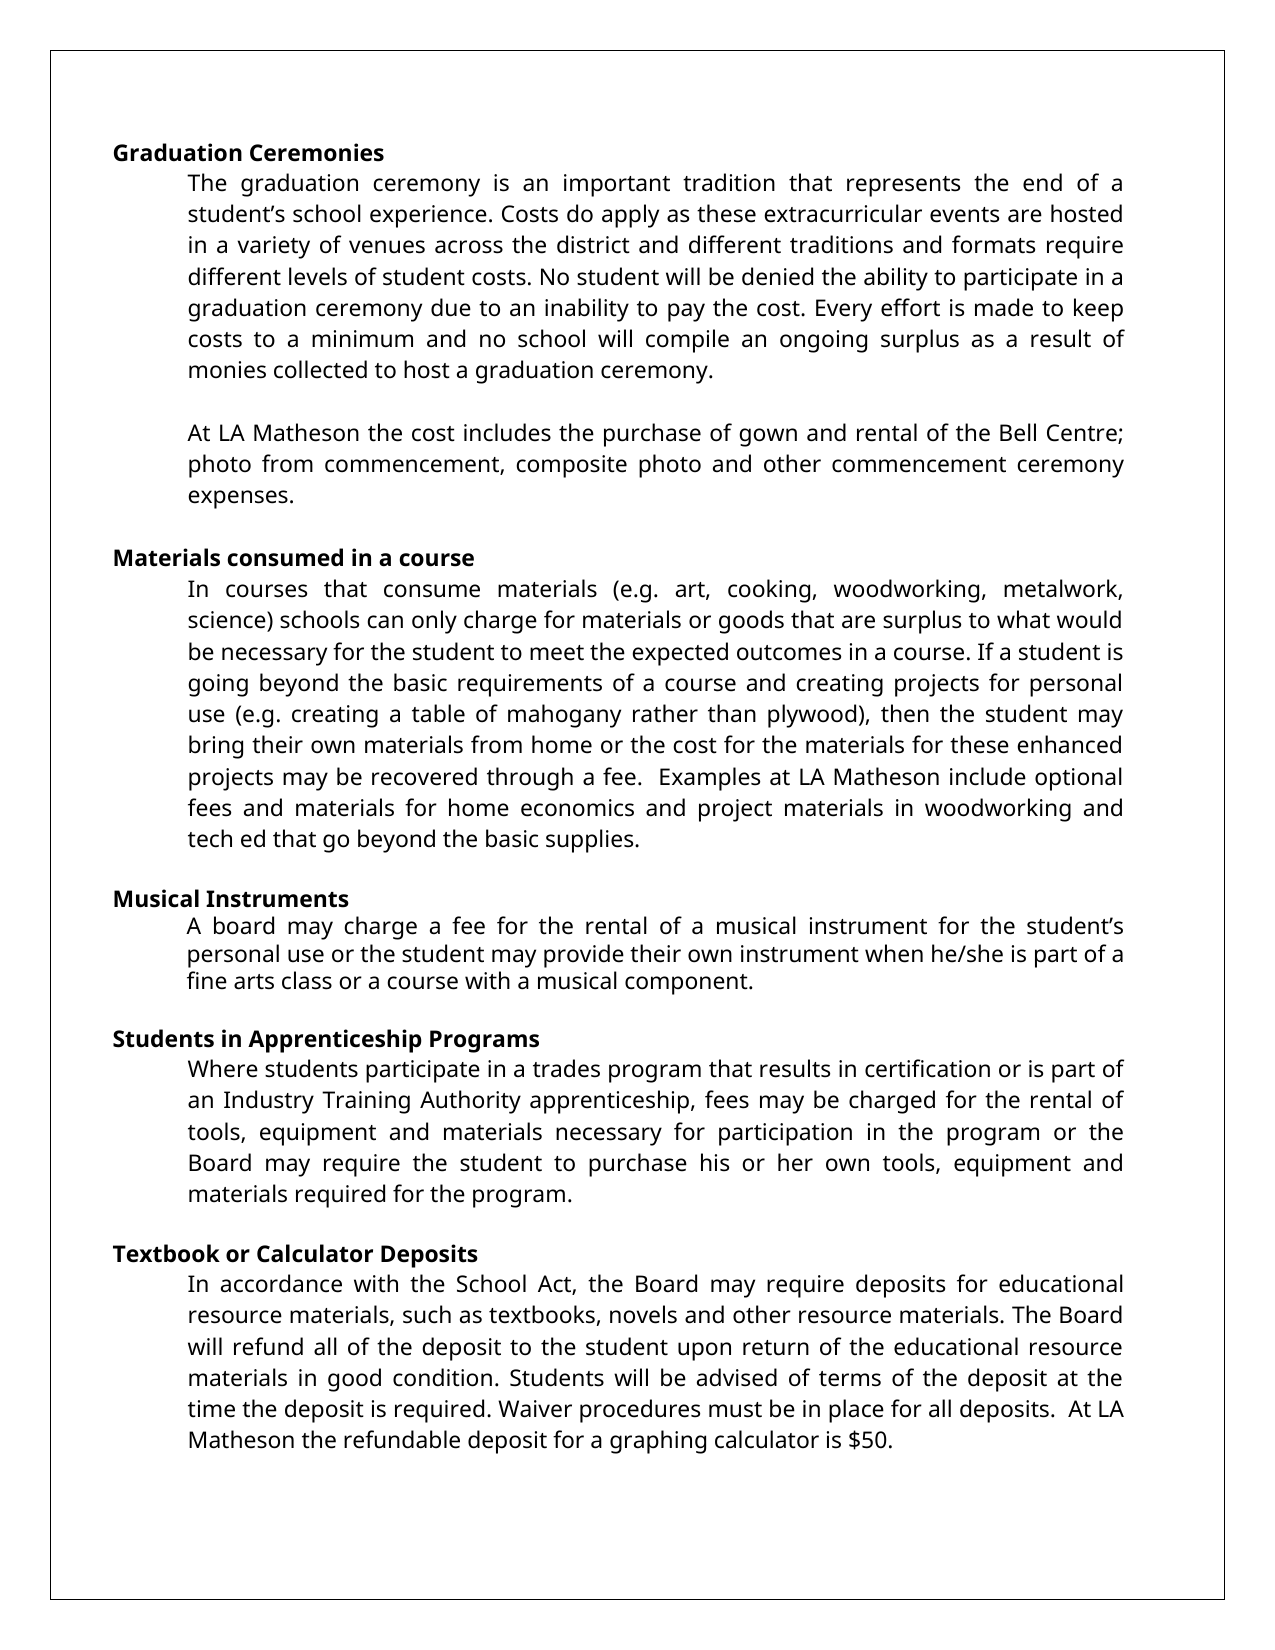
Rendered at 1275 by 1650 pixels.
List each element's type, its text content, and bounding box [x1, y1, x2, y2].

text Musical Instruments [112, 886, 1125, 913]
text Graduation Ceremonies [112, 140, 1125, 167]
text Students in Apprenticeship Programs [112, 1026, 1125, 1053]
text Where students participate in a trades program that results in certification or is part of an Industry Training Authority apprenticeship, fees may be charged for the rental of tools, equipment and materials necessary for participation in the program or the Board may require the student to purchase his or her own tools, equipment and materials required for the program. [187, 1053, 1125, 1209]
text Materials consumed in a course [112, 542, 1050, 573]
text At LA Matheson the cost includes the purchase of gown and rental of the Bell Centre; photo from commencement, composite photo and other commencement ceremony expenses. [187, 417, 1125, 511]
text Textbook or Calculator Deposits [112, 1241, 1125, 1268]
text The graduation ceremony is an important tradition that represents the end of a student’s school experience. Costs do apply as these extracurricular events are hosted in a variety of venues across the district and different traditions and formats require different levels of student costs. No student will be denied the ability to participate in a graduation ceremony due to an inability to pay the cost. Every effort is made to keep costs to a minimum and no school will compile an ongoing surplus as a result of monies collected to host a graduation ceremony. [187, 167, 1125, 386]
text In courses that consume materials (e.g. art, cooking, woodworking, metalwork, science) schools can only charge for materials or goods that are surplus to what would be necessary for the student to meet the expected outcomes in a course. If a student is going beyond the basic requirements of a course and creating projects for personal use (e.g. creating a table of mahogany rather than plywood), then the student may bring their own materials from home or the cost for the materials for these enhanced projects may be recovered through a fee. Examples at LA Matheson include optional fees and materials for home economics and project materials in woodworking and tech ed that go beyond the basic supplies. [187, 573, 1125, 854]
text In accordance with the School Act, the Board may require deposits for educational resource materials, such as textbooks, novels and other resource materials. The Board will refund all of the deposit to the student upon return of the educational resource materials in good condition. Students will be advised of terms of the deposit at the time the deposit is required. Waiver procedures must be in place for all deposits. At LA Matheson the refundable deposit for a graphing calculator is $50. [187, 1268, 1125, 1456]
text A board may charge a fee for the rental of a musical instrument for the student’s personal use or the student may provide their own instrument when he/she is part of a fine arts class or a course with a musical component. [186, 913, 1125, 995]
